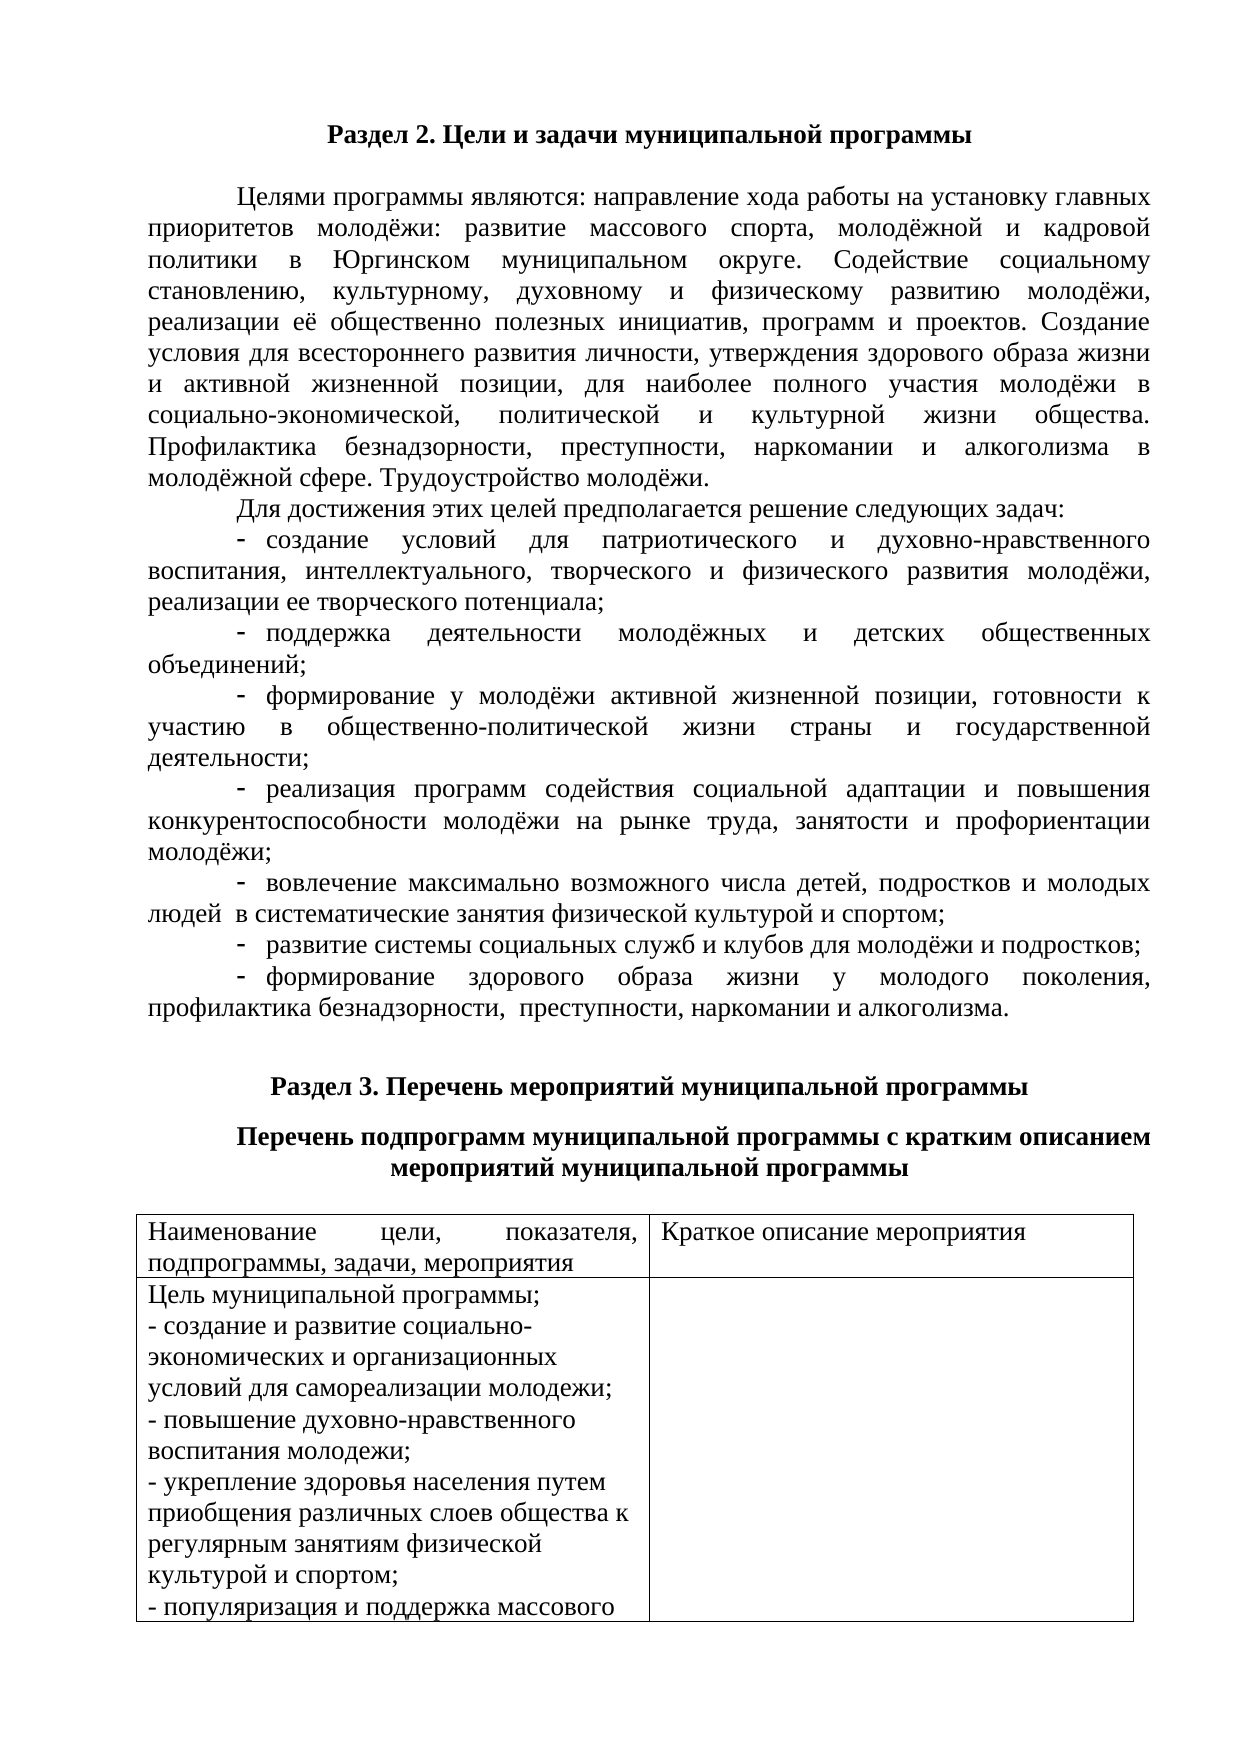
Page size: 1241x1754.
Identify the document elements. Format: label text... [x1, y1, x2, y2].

list реализация программ содействия социальной адаптации и повышения конкурентоспособности молодёжи на рынке труда, занятости и профориентации молодёжи; [148, 772, 1152, 866]
list развитие системы социальных служб и клубов для молодёжи и подростков; [148, 928, 1152, 960]
text Для достижения этих целей предполагается решение следующих задач: [148, 492, 1152, 523]
text Раздел 2. Цели и задачи муниципальной программы [148, 118, 1152, 149]
list формирование здорового образа жизни у молодого поколения, профилактика безнадзорности, преступности, наркомании и алкоголизма. [148, 960, 1152, 1022]
list формирование у молодёжи активной жизненной позиции, готовности к участию в общественно-политической жизни страны и государственной деятельности; [148, 679, 1152, 772]
table_cell [650, 1278, 1133, 1621]
text Раздел 3. Перечень мероприятий муниципальной программы [148, 1070, 1152, 1101]
list вовлечение максимально возможного числа детей, подростков и молодых людей в систематические занятия физической культурой и спортом; [148, 866, 1152, 928]
table_header Наименование цели, показателя, подпрограммы, задачи, мероприятия [137, 1215, 649, 1277]
text Перечень подпрограмм муниципальной программы с кратким описанием мероприятий муниципальной программы [148, 1120, 1152, 1183]
list создание условий для патриотического и духовно-нравственного воспитания, интеллектуального, творческого и физического развития молодёжи, реализации ее творческого потенциала; [148, 523, 1152, 617]
text Целями программы являются: направление хода работы на установку главных приоритетов молодёжи: развитие массового спорта, молодёжной и кадровой политики в Юргинском муниципальном округе. Содействие социальному становлению, культурному, духовному и физическому развитию молодёжи, реализации её общественно полезных инициатив, программ и проектов. Создание условия для всестороннего развития личности, утверждения здорового образа жизни и активной жизненной позиции, для наиболее полного участия молодёжи в социально-экономической, политической и культурной жизни общества. Профилактика безнадзорности, преступности, наркомании и алкоголизма в молодёжной сфере. Трудоустройство молодёжи. [148, 180, 1152, 492]
table_header Краткое описание мероприятия [650, 1215, 1133, 1277]
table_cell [137, 1278, 649, 1621]
list поддержка деятельности молодёжных и детских общественных объединений; [148, 617, 1152, 679]
